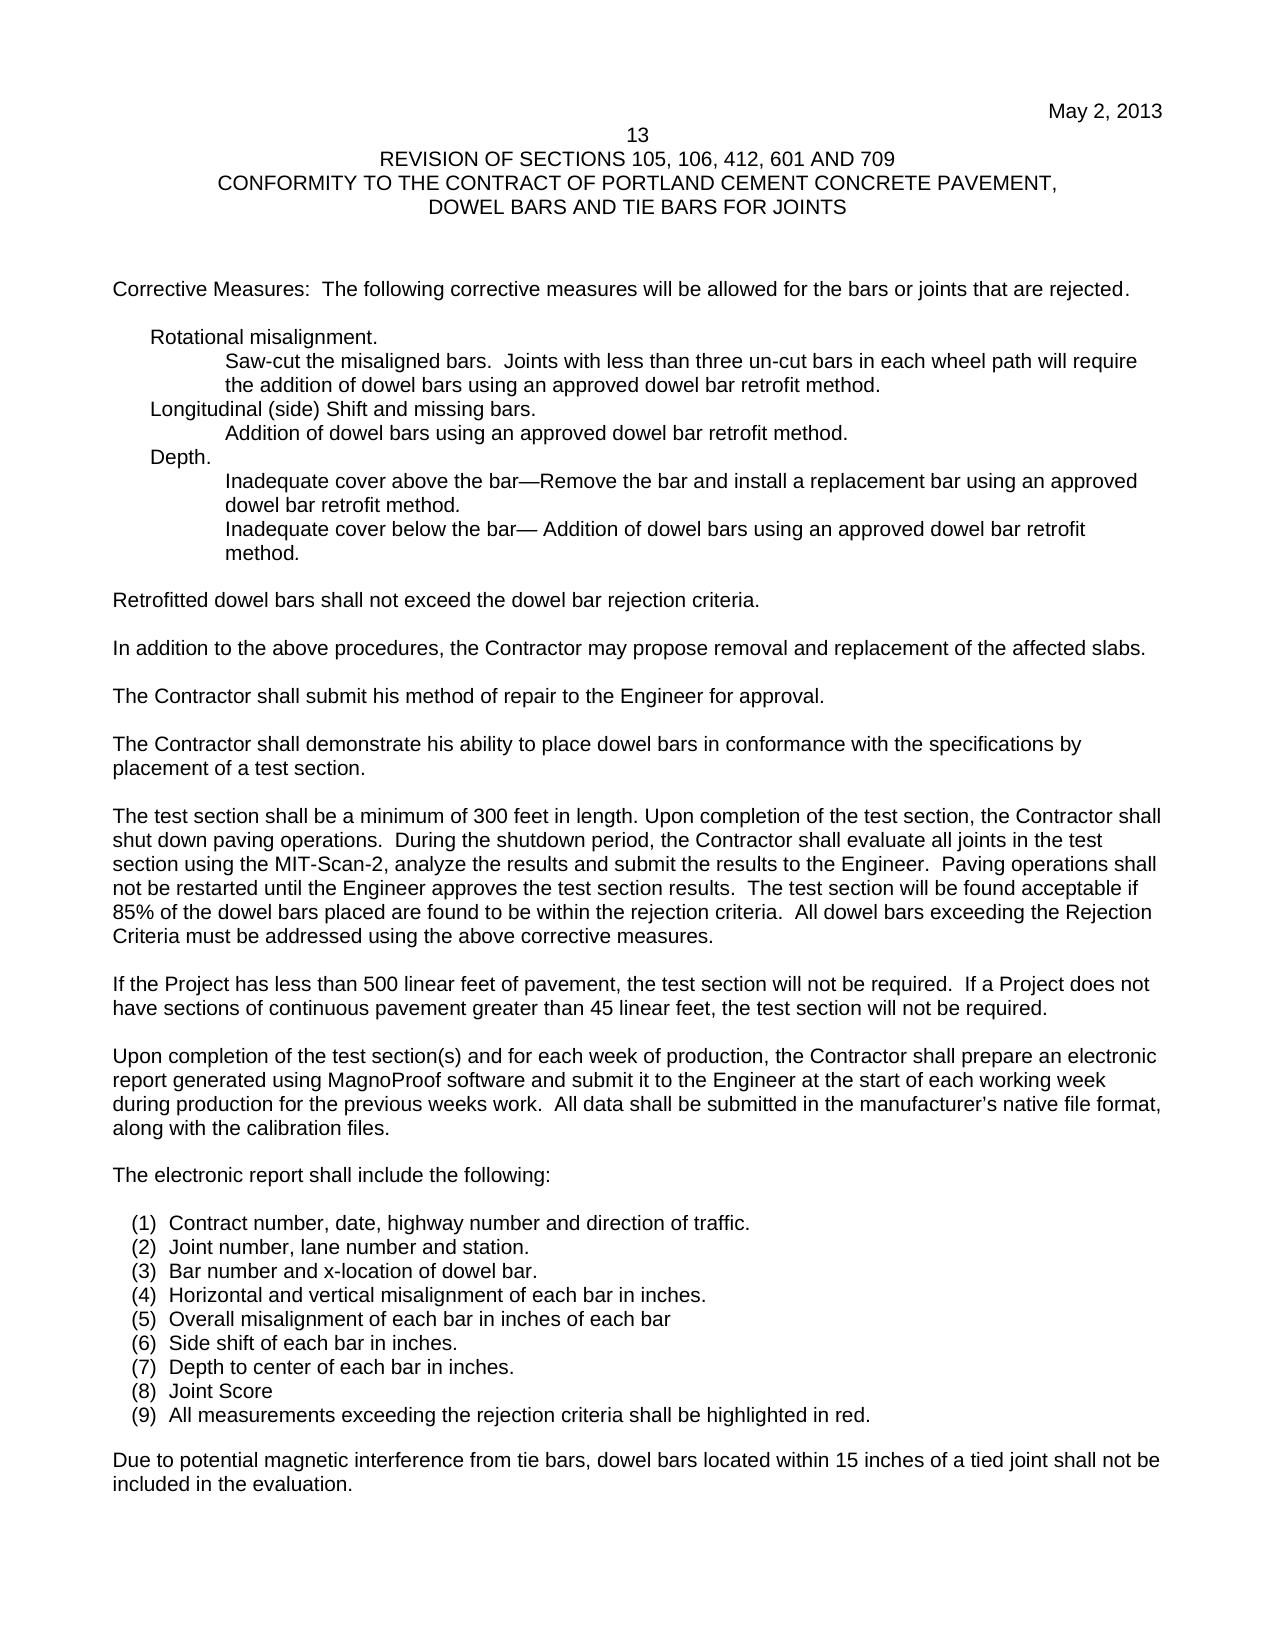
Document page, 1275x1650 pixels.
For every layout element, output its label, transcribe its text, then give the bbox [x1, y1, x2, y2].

list Joint Score [131, 1379, 1162, 1403]
text Inadequate cover below the bar— Addition of dowel bars using an approved dowel bar retrofit method. [225, 516, 1162, 564]
text Longitudinal (side) Shift and missing bars. [150, 397, 1162, 421]
text The Contractor shall submit his method of repair to the Engineer for approval. [112, 684, 1162, 708]
text The electronic report shall include the following: [112, 1163, 1162, 1187]
list Depth to center of each bar in inches. [131, 1355, 1162, 1379]
text Depth. [150, 444, 1162, 468]
list Horizontal and vertical misalignment of each bar in inches. [131, 1283, 1162, 1307]
text Rotational misalignment. [150, 325, 1162, 349]
text The Contractor shall demonstrate his ability to place dowel bars in conformance with the specifications by placement of a test section. [112, 732, 1162, 780]
text Inadequate cover above the bar—Remove the bar and install a replacement bar using an approved dowel bar retrofit method. [225, 468, 1162, 516]
list All measurements exceeding the rejection criteria shall be highlighted in red. [131, 1403, 1162, 1427]
text Due to potential magnetic interference from tie bars, dowel bars located within 15 inches of a tied joint shall not be included in the evaluation. [112, 1448, 1162, 1496]
text Saw-cut the misaligned bars. Joints with less than three un-cut bars in each wheel path will require the addition of dowel bars using an approved dowel bar retrofit method. [225, 349, 1162, 397]
list Side shift of each bar in inches. [131, 1331, 1162, 1355]
list Contract number, date, highway number and direction of traffic. [131, 1211, 1162, 1235]
list Overall misalignment of each bar in inches of each bar [131, 1307, 1162, 1331]
text Corrective Measures: The following corrective measures will be allowed for the bars or joints that are rejected. [112, 277, 1162, 301]
text The test section shall be a minimum of 300 feet in length. Upon completion of the test section, the Contractor shall shut down paving operations. During the shutdown period, the Contractor shall evaluate all joints in the test section using the MIT-Scan-2, analyze the results and submit the results to the Engineer. Paving operations shall not be restarted until the Engineer approves the test section results. The test section will be found acceptable if 85% of the dowel bars placed are found to be within the rejection criteria. All dowel bars exceeding the Rejection Criteria must be addressed using the above corrective measures. [112, 804, 1162, 948]
text Addition of dowel bars using an approved dowel bar retrofit method. [225, 421, 1162, 444]
text Upon completion of the test section(s) and for each week of production, the Contractor shall prepare an electronic report generated using MagnoProof software and submit it to the Engineer at the start of each working week during production for the previous weeks work. All data shall be submitted in the manufacturer’s native file format, along with the calibration files. [112, 1043, 1162, 1139]
text In addition to the above procedures, the Contractor may propose removal and replacement of the affected slabs. [112, 636, 1162, 660]
list Bar number and x-location of dowel bar. [131, 1259, 1162, 1283]
text Retrofitted dowel bars shall not exceed the dowel bar rejection criteria. [112, 588, 1162, 612]
text If the Project has less than 500 linear feet of pavement, the test section will not be required. If a Project does not have sections of continuous pavement greater than 45 linear feet, the test section will not be required. [112, 972, 1162, 1019]
list Joint number, lane number and station. [131, 1235, 1162, 1259]
